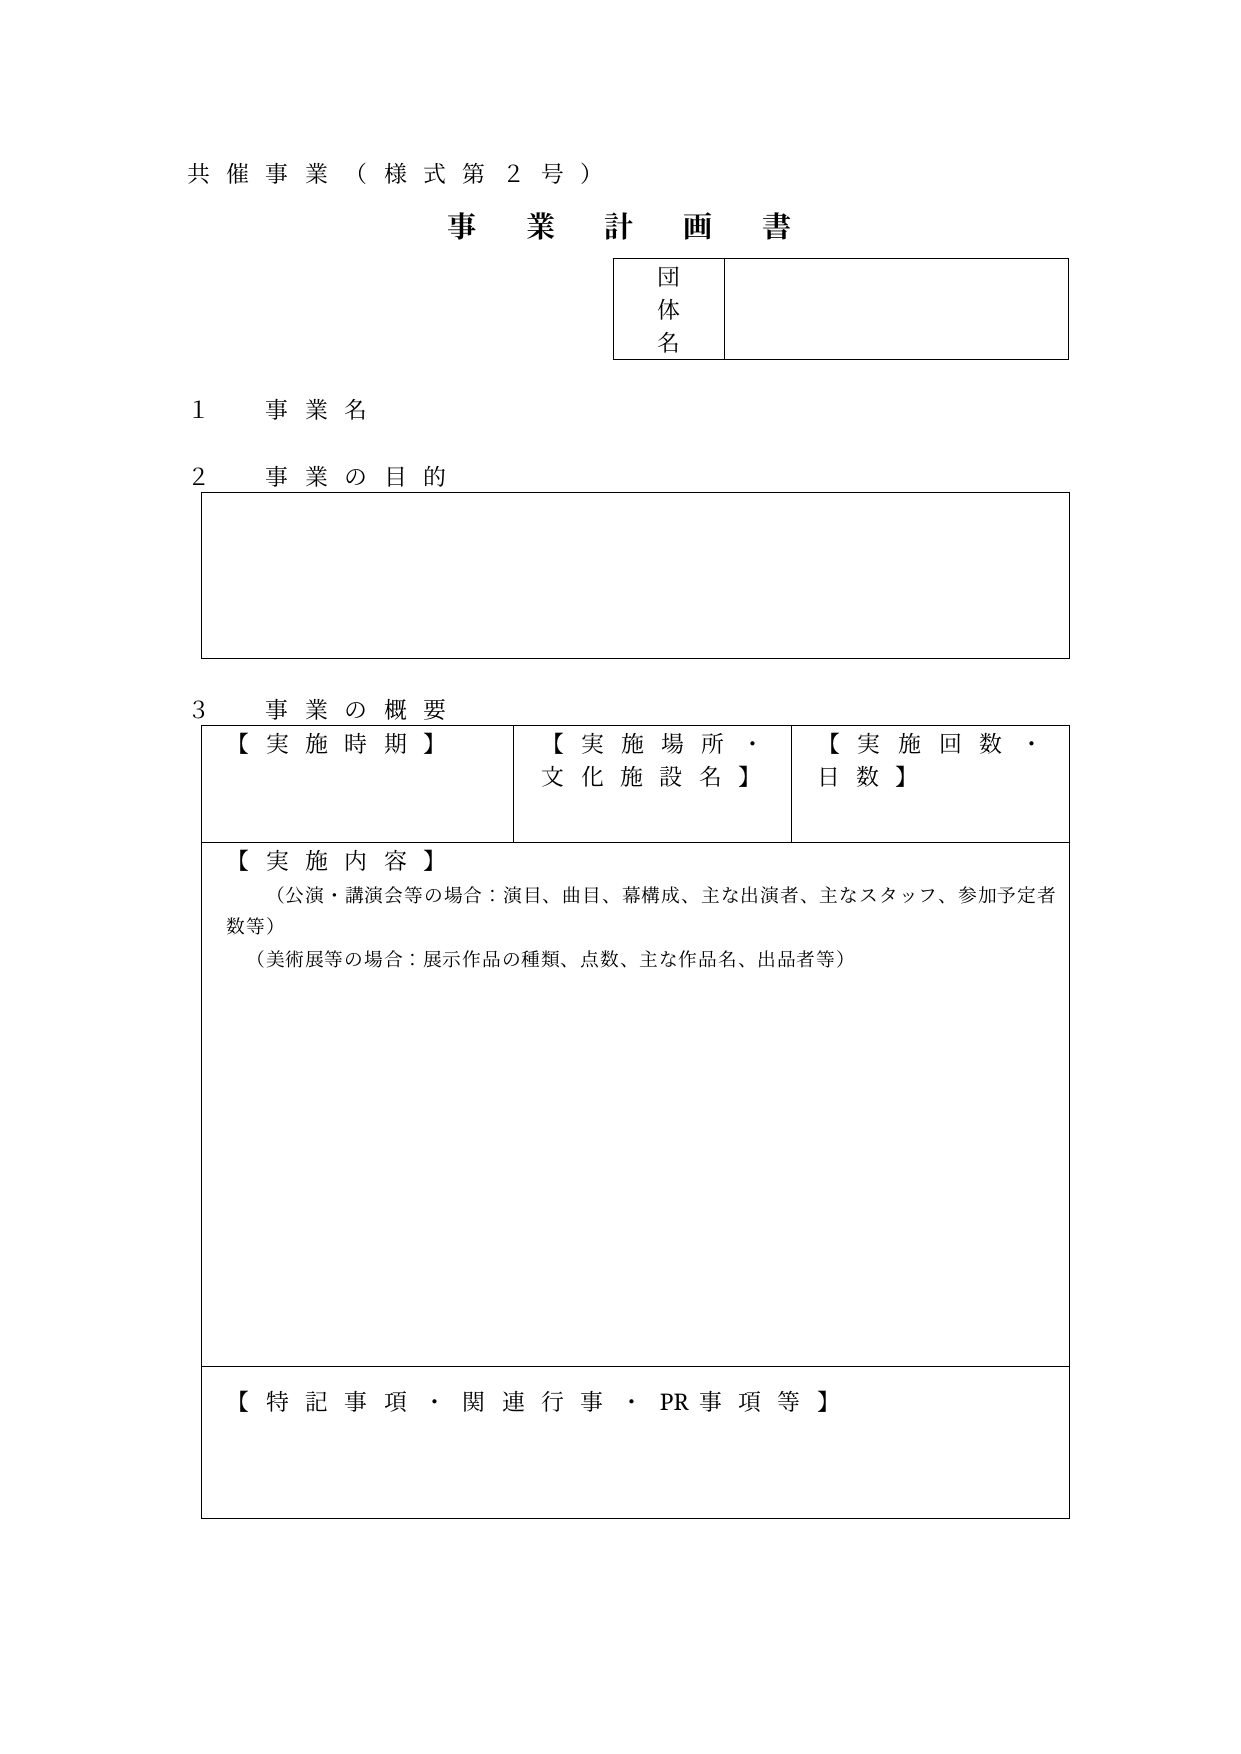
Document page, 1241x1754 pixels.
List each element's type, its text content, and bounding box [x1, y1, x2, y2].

text ２ 事業の目的 [187, 458, 1053, 492]
table_header [725, 259, 1068, 358]
table_header 【実施回数・日数】 [792, 726, 1069, 842]
table_header 団体名 [614, 259, 724, 358]
table_cell 【特記事項・関連行事・PR事項等】 [202, 1367, 1069, 1518]
table_header 【実施時期】 [202, 726, 513, 842]
table_cell 【実施内容】 （公演・講演会等の場合：演目、曲目、幕構成、主な出演者、主なスタッフ、参加予定者数等） （美術展等の場合：展示作品の種類、点数、主な作品名、出品者等） [202, 843, 1069, 1366]
table_header [202, 493, 1069, 658]
text 共催事業（様式第２号） [187, 156, 1053, 189]
text ３ 事業の概要 [187, 692, 1053, 725]
text 事 業 計 画 書 [186, 192, 1062, 258]
text １ 事業名 [187, 392, 1053, 426]
table_header 【実施場所・文化施設名】 [514, 726, 791, 842]
